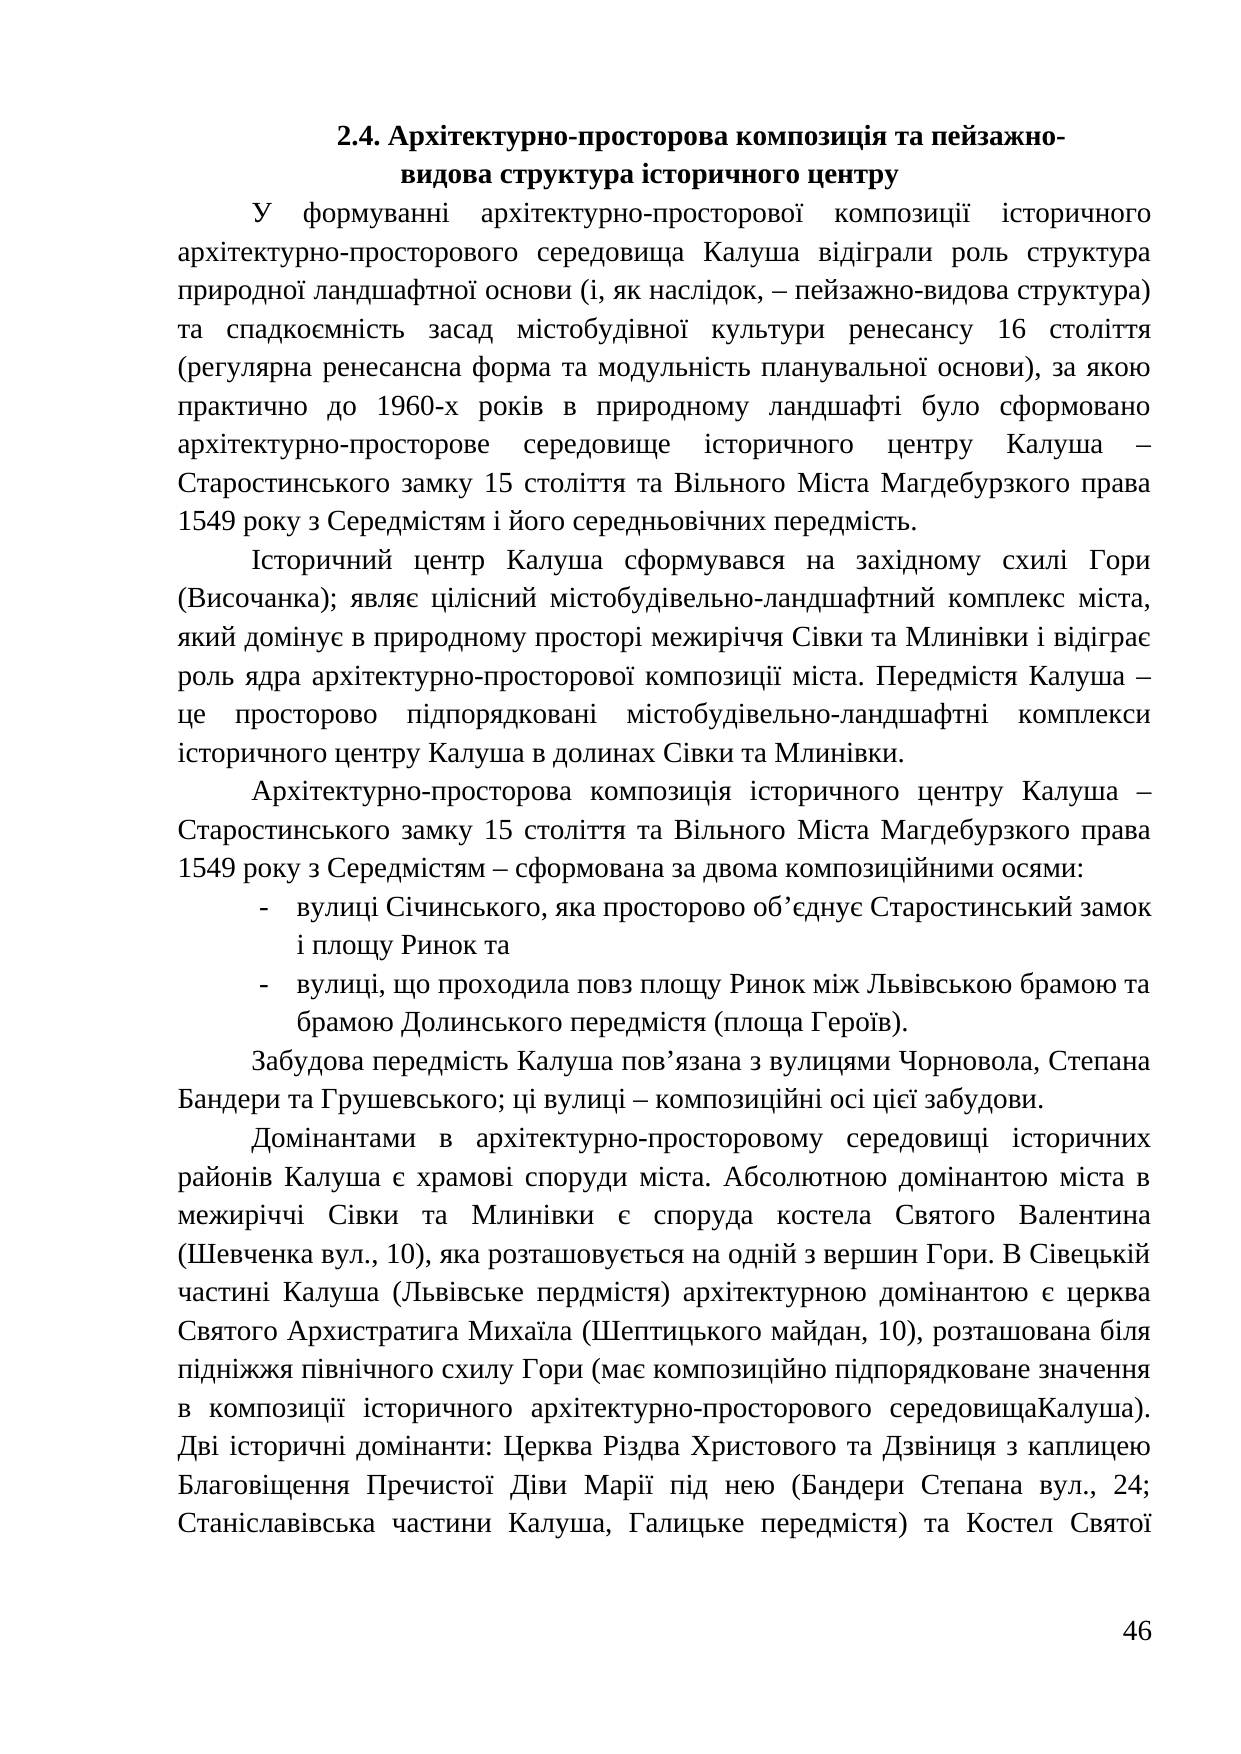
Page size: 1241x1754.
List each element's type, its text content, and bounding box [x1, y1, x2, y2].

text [177, 1120, 1152, 1539]
list вулиці, що проходила повз площу Ринок між Львівською брамою та брамою Долинського передмістя (площа Героїв). [259, 966, 1152, 1038]
text 2.4. Архітектурно-просторова композиція та пейзажно- [177, 118, 1152, 152]
text Архітектурно-просторова композиція історичного центру Калуша – Старостинського замку 15 століття та Вільного Міста Магдебурзкого права 1549 року з Середмістям – сформована за двома композиційними осями: [177, 773, 1152, 884]
list вулиці Січинського, яка просторово об’єднує Старостинський замок і площу Ринок та [259, 889, 1152, 961]
text Історичний центр Калуша сформувався на західному схилі Гори (Височанка); являє цілісний містобудівельно-ландшафтний комплекс міста, який домінує в природному просторі межиріччя Сівки та Млинівки і відіграє роль ядра архітектурно-просторової композиції міста. Передмістя Калуша – це просторово підпорядковані містобудівельно-ландшафтні комплекси історичного центру Калуша в долинах Сівки та Млинівки. [177, 542, 1152, 768]
list видова структура історичного центру [148, 157, 1152, 190]
text Забудова передмість Калуша пов’язана з вулицями Чорновола, Степана Бандери та Грушевського; ці вулиці – композиційні осі цієї забудови. [177, 1043, 1152, 1115]
text У формуванні архітектурно-просторової композиції історичного архітектурно-просторового середовища Калуша відіграли роль структура природної ландшафтної основи (і, як наслідок, – пейзажно-видова структура) та спадкоємність засад містобудівної культури ренесансу 16 століття (регулярна ренесансна форма та модульність планувальної основи), за якою практично до 1960-х років в природному ландшафті було сформовано архітектурно-просторове середовище історичного центру Калуша – Старостинського замку 15 століття та Вільного Міста Магдебурзкого права 1549 року з Середмістям і його середньовічних передмість. [177, 195, 1152, 537]
